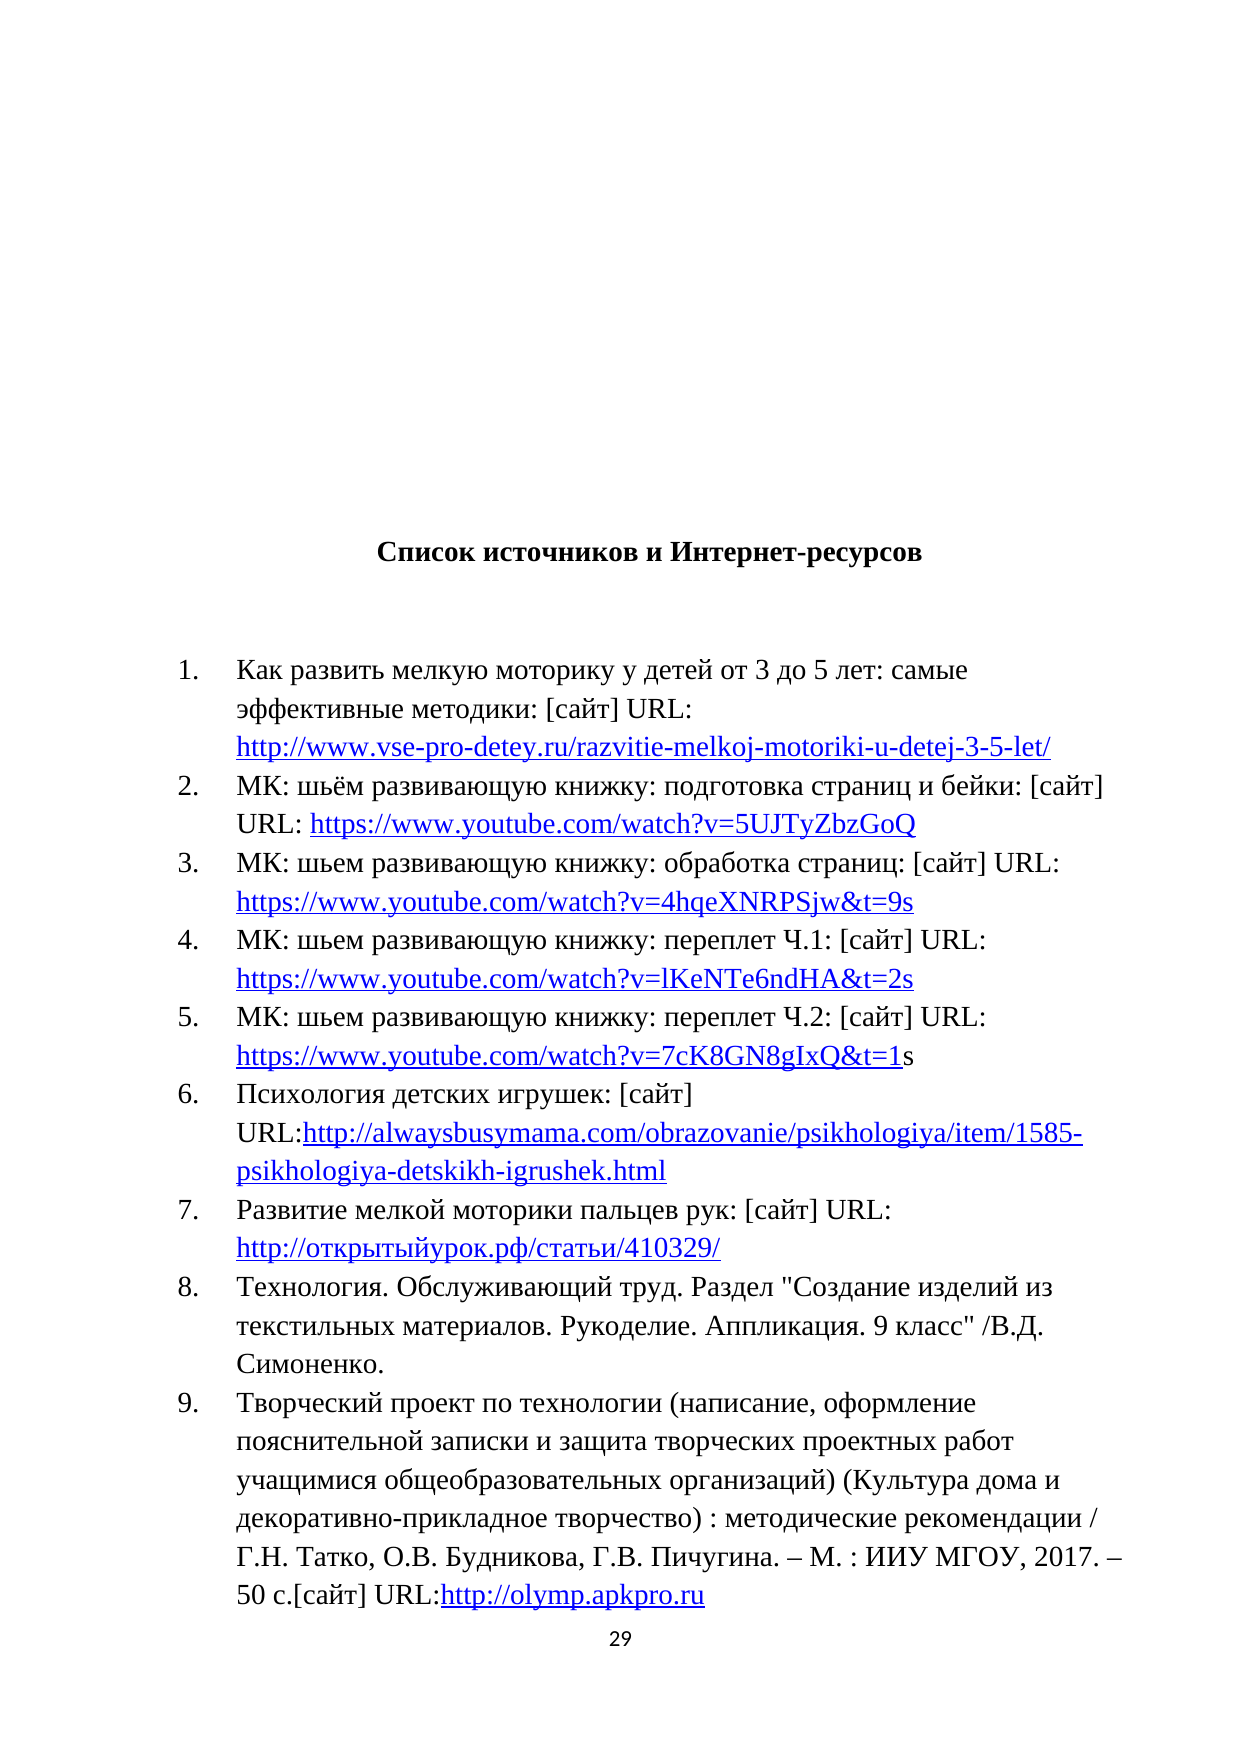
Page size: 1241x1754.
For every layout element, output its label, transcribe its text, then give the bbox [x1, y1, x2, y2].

list МК: шьем развивающую книжку: обработка страниц: [сайт] URL: https://www.youtube.com/watch?v=4hqeXNRPSjw&t=9s [177, 845, 1122, 917]
list Психология детских игрушек: [сайт] URL:http://alwaysbusymama.com/obrazovanie/psikhologiya/item/1585-psikhologiya-detskikh-igrushek.html [177, 1076, 1122, 1187]
list МК: шьем развивающую книжку: переплет Ч.1: [сайт] URL: https://www.youtube.com/watch?v=lKeNTe6ndHA&t=2s [177, 922, 1122, 994]
list Как развить мелкую моторику у детей от 3 до 5 лет: самые эффективные методики: [сайт] URL: http://www.vse-pro-detey.ru/razvitie-melkoj-motoriki-u-detej-3-5-let/ [177, 652, 1122, 763]
list Технология. Обслуживающий труд. Раздел "Создание изделий из текстильных материалов. Рукоделие. Аппликация. 9 класс" /В.Д. Симоненко. [177, 1269, 1122, 1380]
list МК: шьем развивающую книжку: переплет Ч.2: [сайт] URL: https://www.youtube.com/watch?v=7cK8GN8gIxQ&t=1s [177, 999, 1122, 1071]
list Развитие мелкой моторики пальцев рук: [сайт] URL: http://открытыйурок.рф/статьи/410329/ [177, 1192, 1122, 1264]
list МК: шьём развивающую книжку: подготовка страниц и бейки: [сайт] URL: https://www.youtube.com/watch?v=5UJTyZbzGoQ [177, 768, 1122, 840]
list Творческий проект по технологии (написание, оформление пояснительной записки и защита творческих проектных работ учащимися общеобразовательных организаций) (Культура дома и декоративно-прикладное творчество) : методические рекомендации / Г.Н. Татко, О.В. Будникова, Г.В. Пичугина. – М. : ИИУ МГОУ, 2017. – 50 с.[сайт] URL:http://olymp.apkpro.ru [177, 1385, 1122, 1611]
text Список источников и Интернет-ресурсов [118, 534, 1122, 567]
